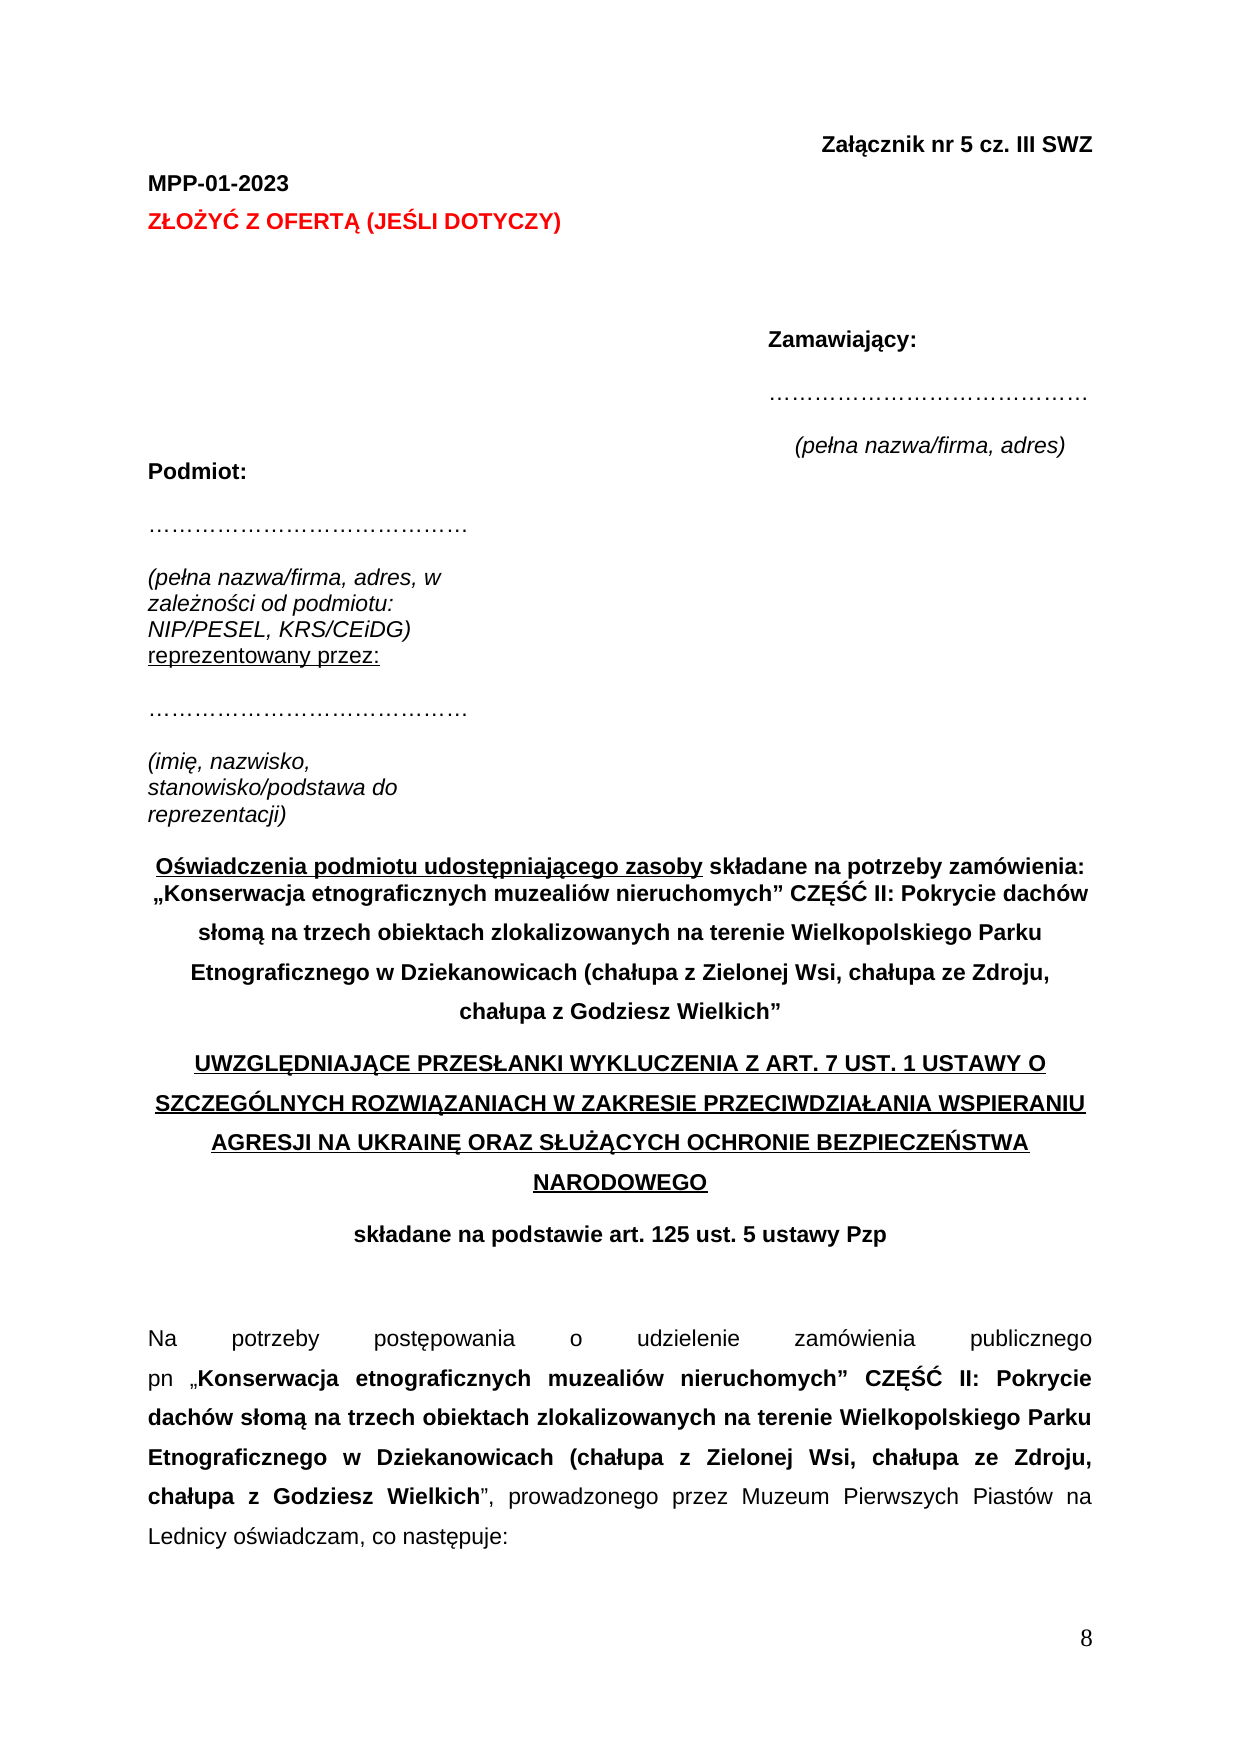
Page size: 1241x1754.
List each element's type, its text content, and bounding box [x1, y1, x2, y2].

text MPP-01-2023 [148, 169, 1092, 196]
text …………………………………… [148, 695, 472, 722]
text Podmiot: [148, 458, 1092, 484]
text Zamawiający: [694, 326, 1092, 353]
text ZŁOŻYĆ Z OFERTĄ (JEŚLI DOTYCZY) [148, 208, 1092, 235]
text Oświadczenia podmiotu udostępniającego zasoby składane na potrzeby zamówienia: [148, 853, 1092, 880]
text Na potrzeby postępowania o udzielenie zamówienia publicznego pn „Konserwacja etnograficznych muzealiów nieruchomych” CZĘŚĆ II: Pokrycie dachów słomą na trzech obiektach zlokalizowanych na terenie Wielkopolskiego Parku Etnograficznego w Dziekanowicach (chałupa z Zielonej Wsi, chałupa ze Zdroju, chałupa z Godziesz Wielkich”, prowadzonego przez Muzeum Pierwszych Piastów na Lednicy oświadczam, co następuje: [148, 1325, 1092, 1549]
text „Konserwacja etnograficznych muzealiów nieruchomych” CZĘŚĆ II: Pokrycie dachów słomą na trzech obiektach zlokalizowanych na terenie Wielkopolskiego Parku Etnograficznego w Dziekanowicach (chałupa z Zielonej Wsi, chałupa ze Zdroju, chałupa z Godziesz Wielkich” [148, 880, 1092, 1024]
text …………………………………… [148, 511, 472, 537]
text (pełna nazwa/firma, adres) [768, 432, 1092, 458]
text reprezentowany przez: [148, 642, 1092, 669]
text składane na podstawie art. 125 ust. 5 ustawy Pzp [148, 1221, 1092, 1247]
text (imię, nazwisko, stanowisko/podstawa do reprezentacji) [148, 748, 472, 827]
text …………………………………… [768, 379, 1092, 405]
text UWZGLĘDNIAJĄCE PRZESŁANKI WYKLUCZENIA Z ART. 7 UST. 1 USTAWY o szczególnych rozwiązaniach w zakresie przeciwdziałania wspieraniu agresji na Ukrainę oraz służących ochronie bezpieczeństwa narodowego [148, 1050, 1092, 1195]
text Załącznik nr 5 cz. III SWZ [148, 131, 1092, 157]
text (pełna nazwa/firma, adres, w zależności od podmiotu: NIP/PESEL, KRS/CEiDG) [148, 563, 472, 642]
